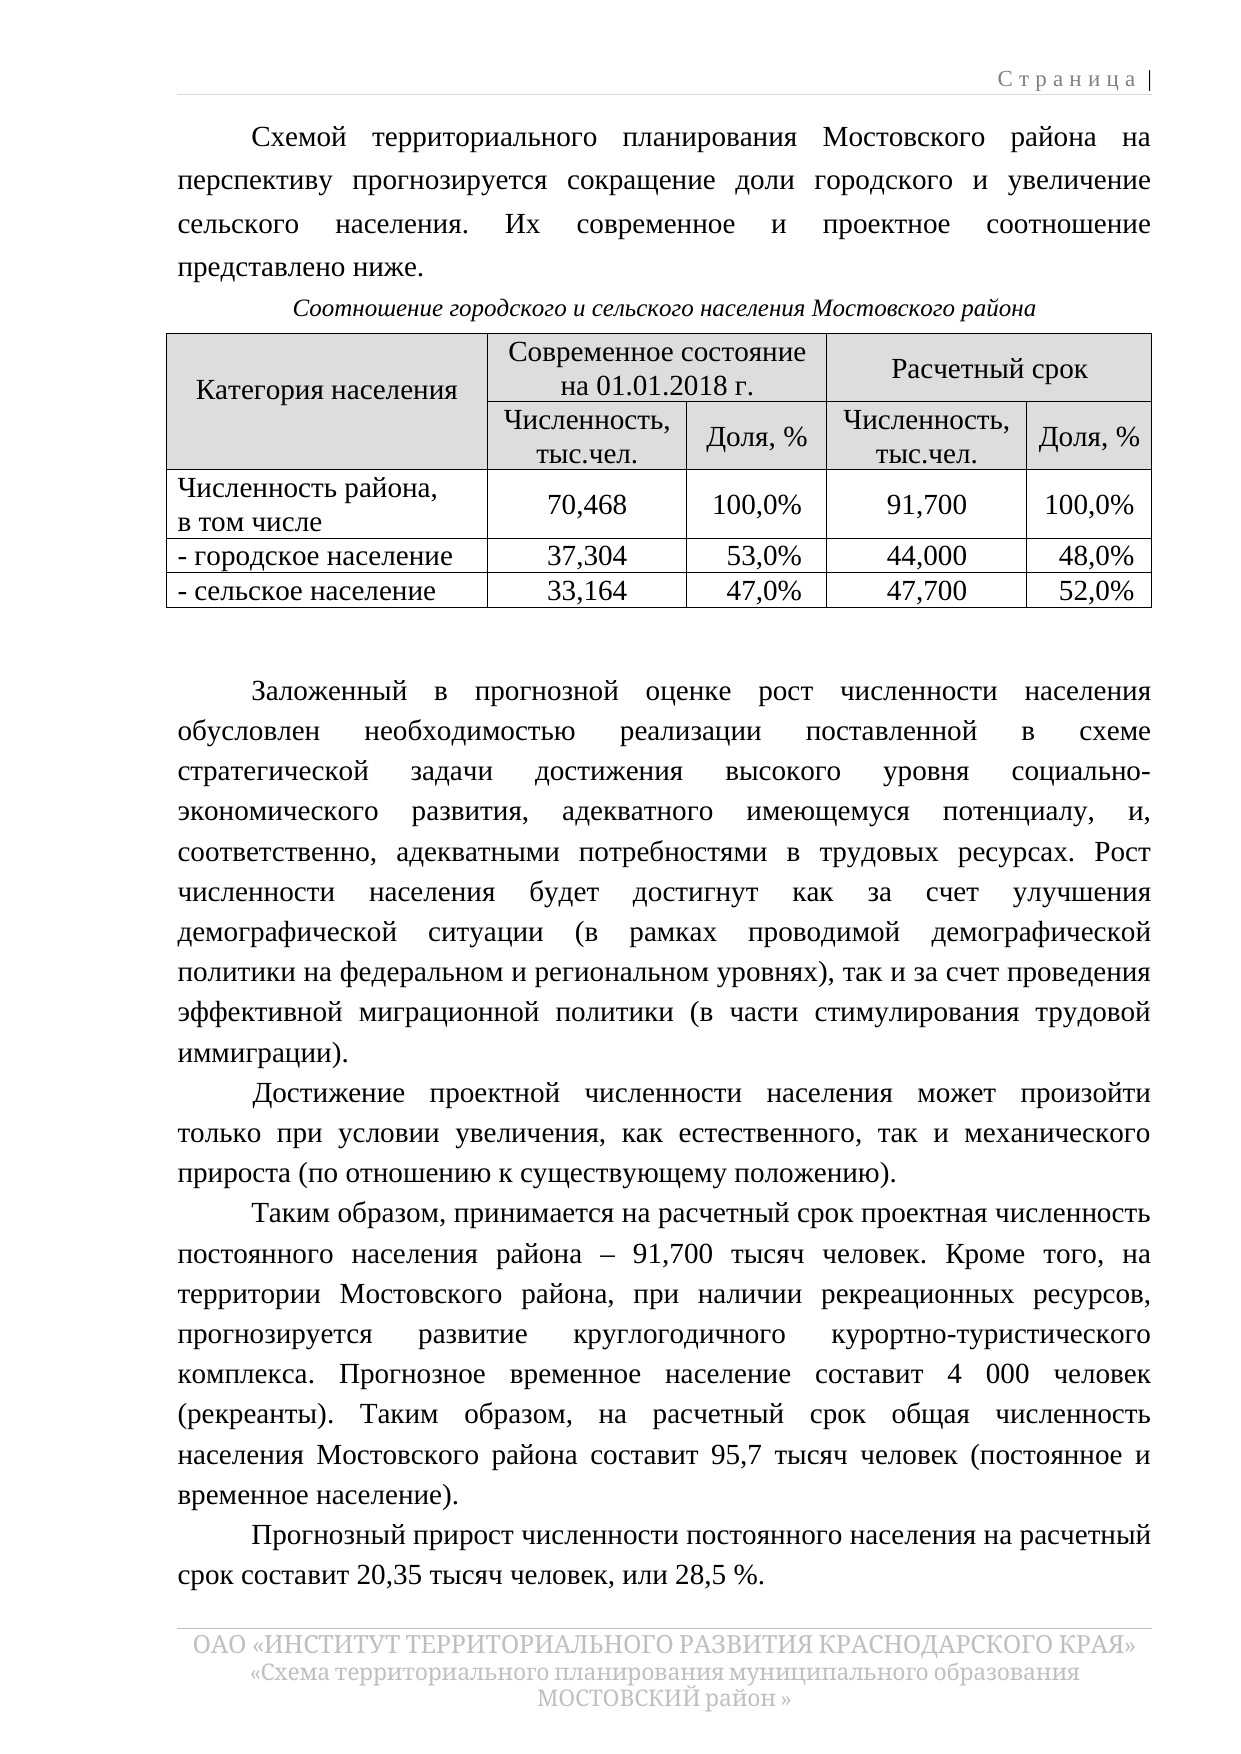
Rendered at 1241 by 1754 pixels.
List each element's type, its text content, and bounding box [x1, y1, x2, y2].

table_cell 53,0% [687, 539, 826, 572]
table_cell 47,700 [827, 573, 1026, 607]
table_cell 44,000 [827, 539, 1026, 572]
table_cell 47,0% [687, 573, 826, 607]
text Таким образом, принимается на расчетный срок проектная численность постоянного населения района – 91,700 тысяч человек. Кроме того, на территории Мостовского района, при наличии рекреационных ресурсов, прогнозируется развитие круглогодичного курортно-туристического комплекса. Прогнозное временное население составит 4 000 человек (рекреанты). Таким образом, на расчетный срок общая численность населения Мостовского района составит 95,7 тысяч человек (постоянное и временное население). [177, 1196, 1152, 1511]
table_cell Доля, % [1027, 402, 1151, 469]
table_cell Доля, % [687, 402, 826, 469]
text Заложенный в прогнозной оценке рост численности населения обусловлен необходимостью реализации поставленной в схеме стратегической задачи достижения высокого уровня социально-экономического развития, адекватного имеющемуся потенциалу, и, соответственно, адекватными потребностями в трудовых ресурсах. Рост численности населения будет достигнут как за счет улучшения демографической ситуации (в рамках проводимой демографической политики на федеральном и региональном уровнях), так и за счет проведения эффективной миграционной политики (в части стимулирования трудовой иммиграции). [177, 673, 1152, 1068]
table_cell - городское население [167, 539, 487, 572]
table_cell 33,164 [488, 573, 686, 607]
table_cell 91,700 [827, 470, 1026, 537]
table_cell Численность, тыс.чел. [488, 402, 686, 469]
table_cell 100,0% [1027, 470, 1151, 537]
text Прогнозный прирост численности постоянного населения на расчетный срок составит 20,35 тысяч человек, или 28,5 %. [177, 1517, 1152, 1591]
table_cell 37,304 [488, 539, 686, 572]
table_cell Численность района, в том числе [167, 470, 487, 537]
table_cell - сельское население [167, 573, 487, 607]
table_cell Численность, тыс.чел. [827, 402, 1026, 469]
table_cell 70,468 [488, 470, 686, 537]
text Соотношение городского и сельского населения Мостовского района [177, 293, 1152, 322]
text Достижение проектной численности населения может произойти только при условии увеличения, как естественного, так и механического прироста (по отношению к существующему положению). [177, 1075, 1152, 1189]
text Схемой территориального планирования Мостовского района на перспективу прогнозируется сокращение доли городского и увеличение сельского населения. Их современное и проектное соотношение представлено ниже. [177, 119, 1152, 283]
table_header Категория населения [167, 334, 487, 469]
table_header Современное состояние на 01.01.2018 г. [488, 334, 826, 401]
table_header Расчетный срок [827, 334, 1151, 401]
table_cell 100,0% [687, 470, 826, 537]
table_cell 48,0% [1027, 539, 1151, 572]
table_cell 52,0% [1027, 573, 1151, 607]
